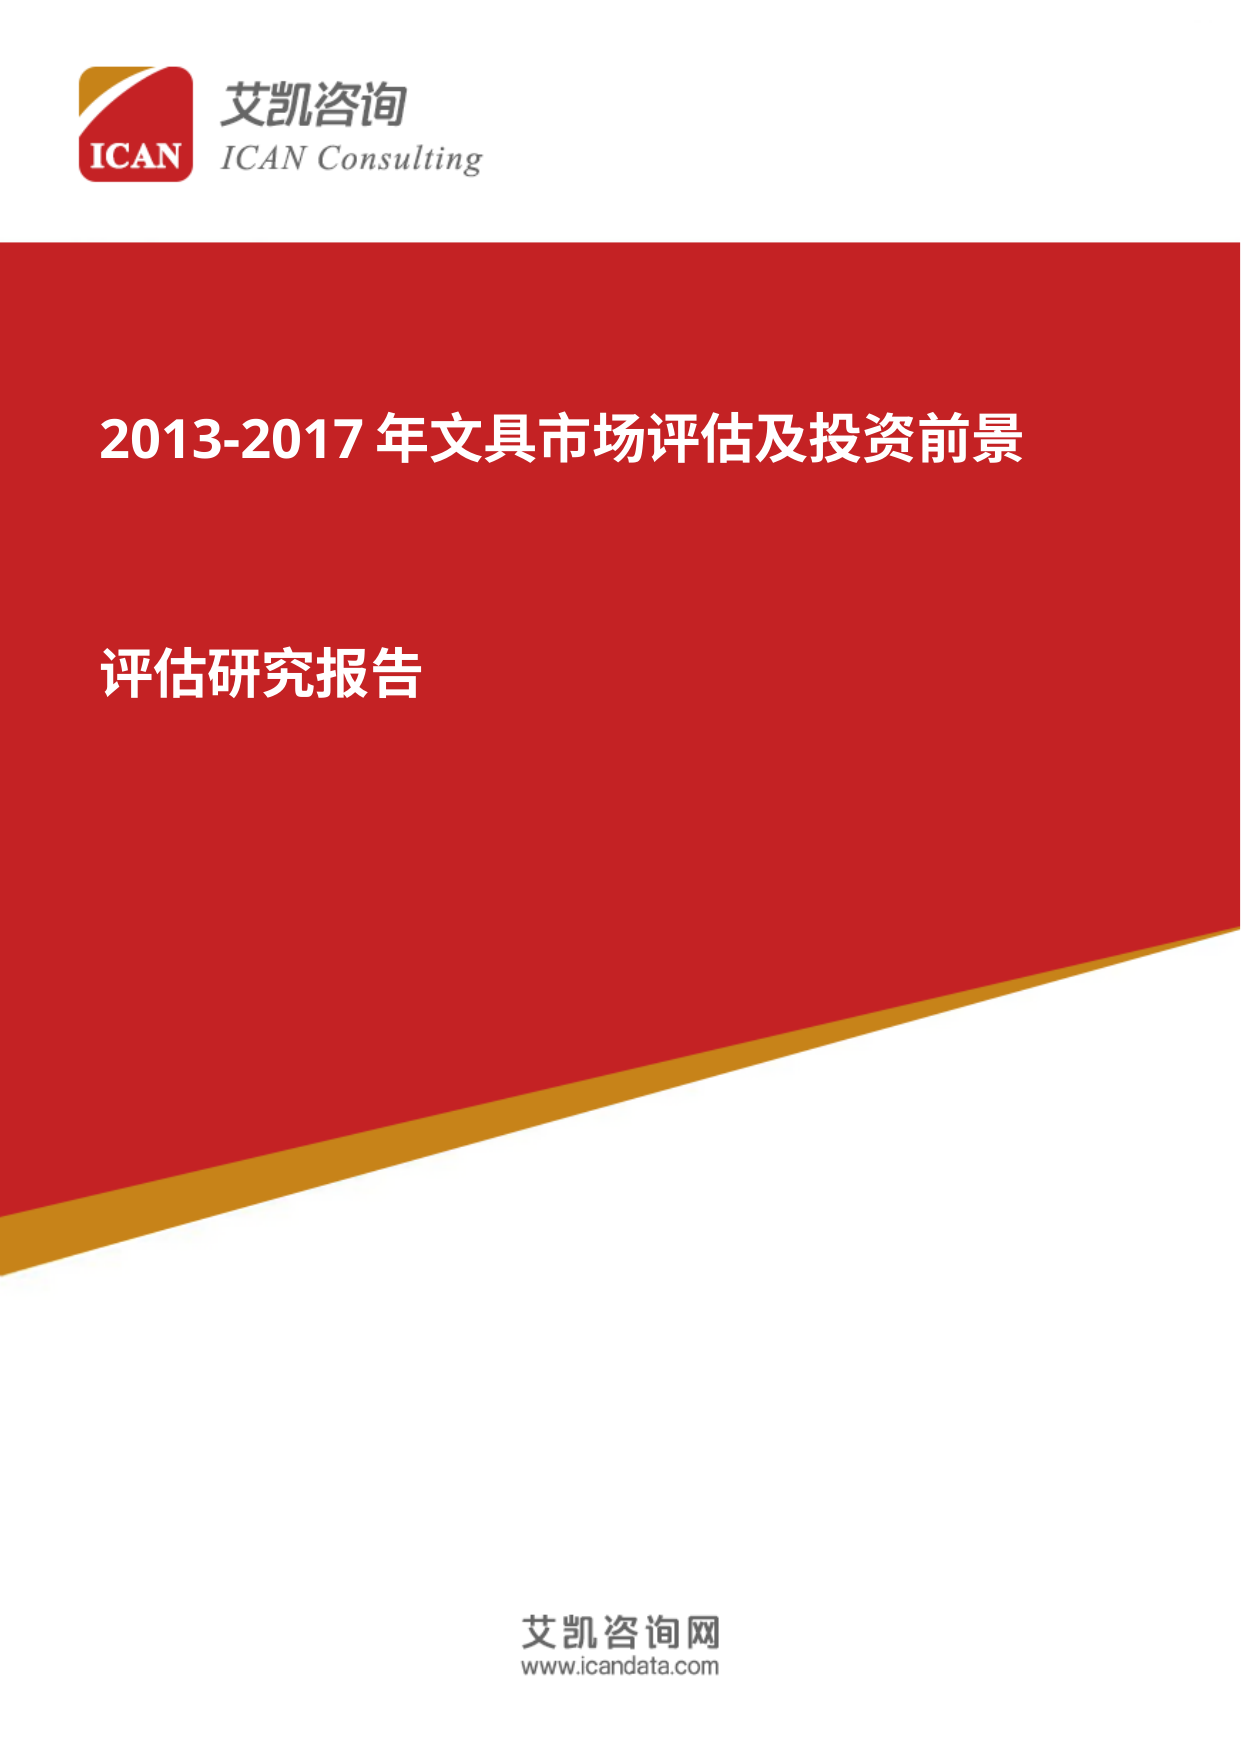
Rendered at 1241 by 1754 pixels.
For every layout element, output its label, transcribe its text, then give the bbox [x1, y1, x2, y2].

subtitle 2013-2017年文具市场评估及投资前景评估研究报告 [99, 386, 1053, 718]
picture [0, 5, 1241, 1754]
